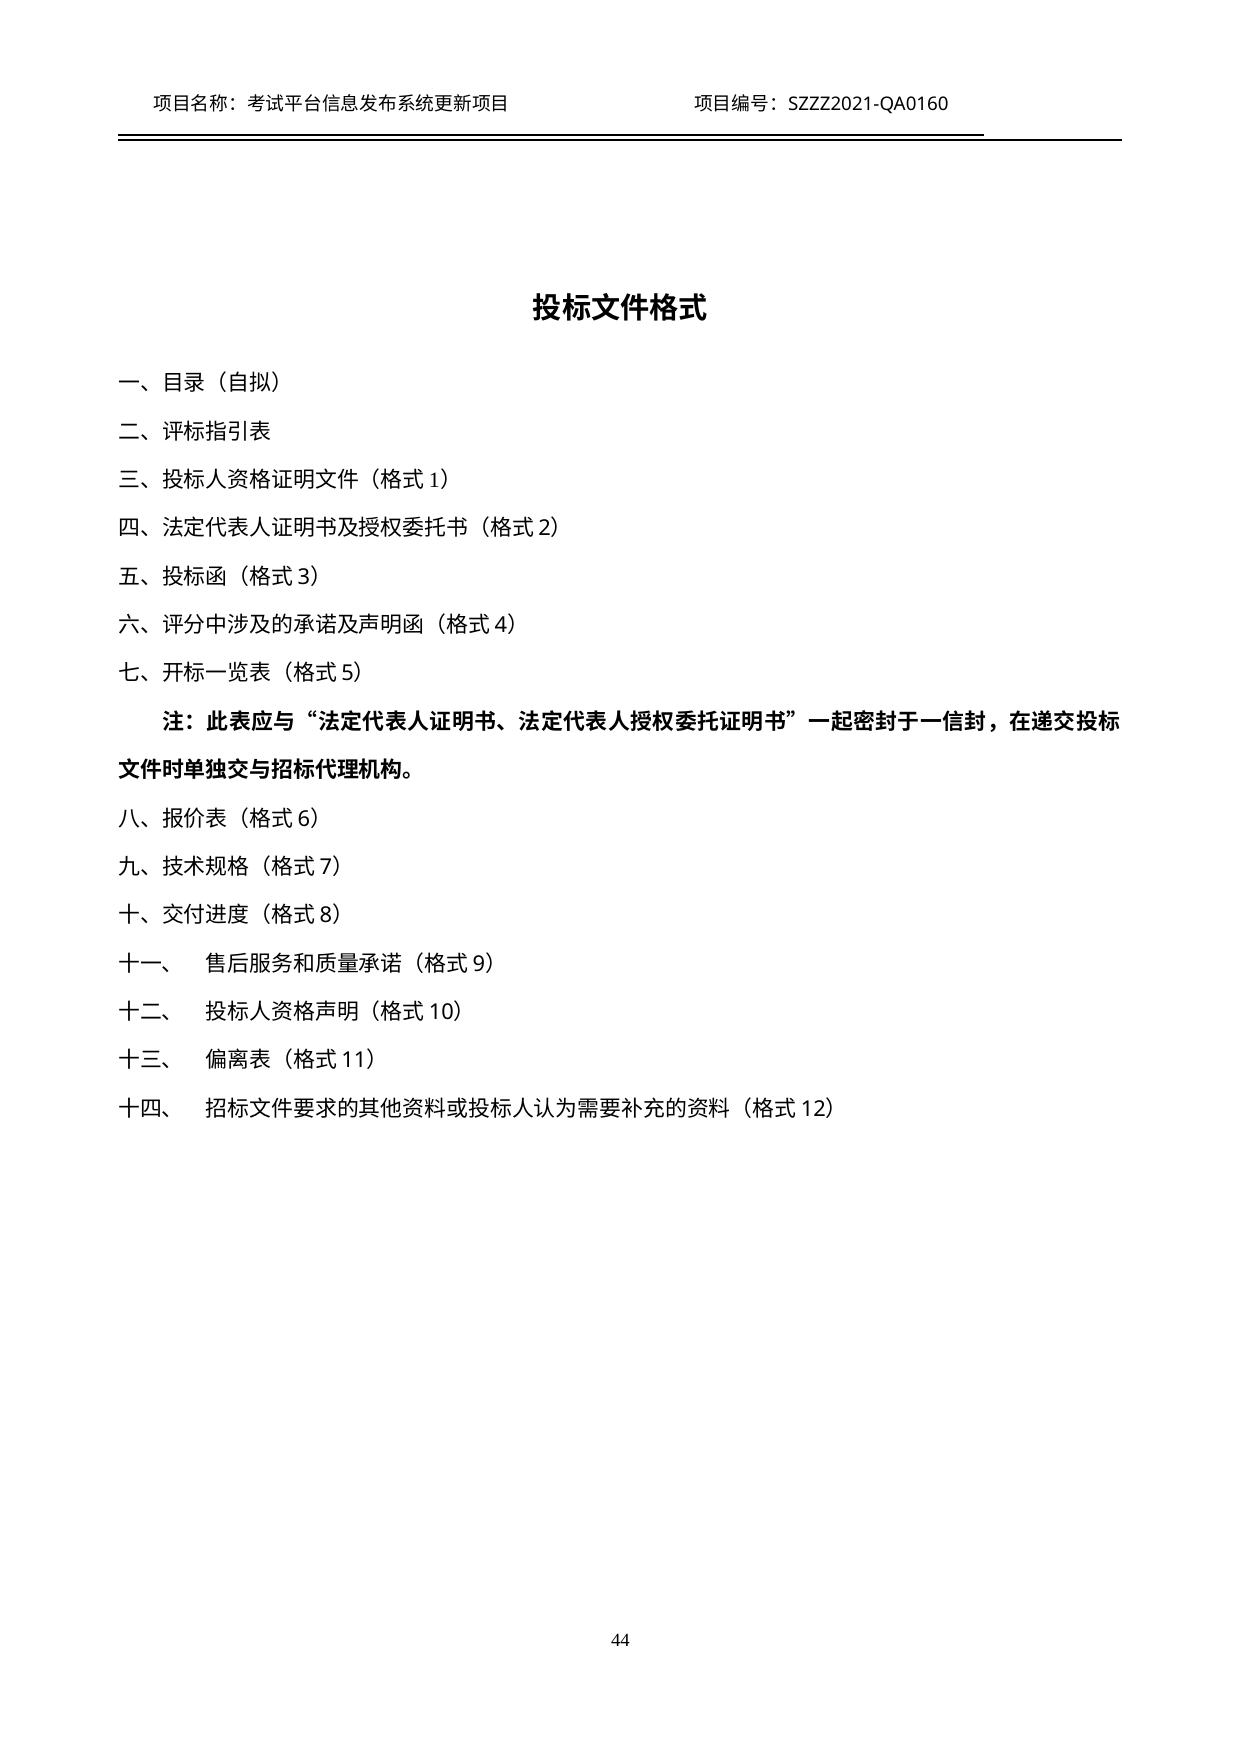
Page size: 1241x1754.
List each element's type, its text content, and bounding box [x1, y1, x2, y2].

list 目录（自拟） [118, 365, 1122, 397]
list 投标人资格声明（格式10） [118, 994, 1122, 1026]
list 评标指引表 [118, 413, 1122, 446]
list 开标一览表（格式5） [118, 655, 1122, 687]
subtitle 投标文件格式 [118, 273, 1122, 338]
list 技术规格（格式7） [118, 849, 1122, 881]
list 评分中涉及的承诺及声明函（格式4） [118, 607, 1122, 639]
list 偏离表（格式11） [118, 1042, 1122, 1074]
text 注：此表应与“法定代表人证明书、法定代表人授权委托证明书”一起密封于一信封，在递交投标文件时单独交与招标代理机构。 [118, 703, 1122, 784]
list 交付进度（格式8） [118, 897, 1122, 929]
list 法定代表人证明书及授权委托书（格式2） [118, 510, 1122, 542]
list 报价表（格式6） [118, 800, 1122, 833]
list 投标函（格式3） [118, 558, 1122, 591]
list 招标文件要求的其他资料或投标人认为需要补充的资料（格式12） [118, 1090, 1122, 1123]
list 投标人资格证明文件（格式1） [118, 462, 1122, 494]
list 售后服务和质量承诺（格式9） [118, 945, 1122, 978]
